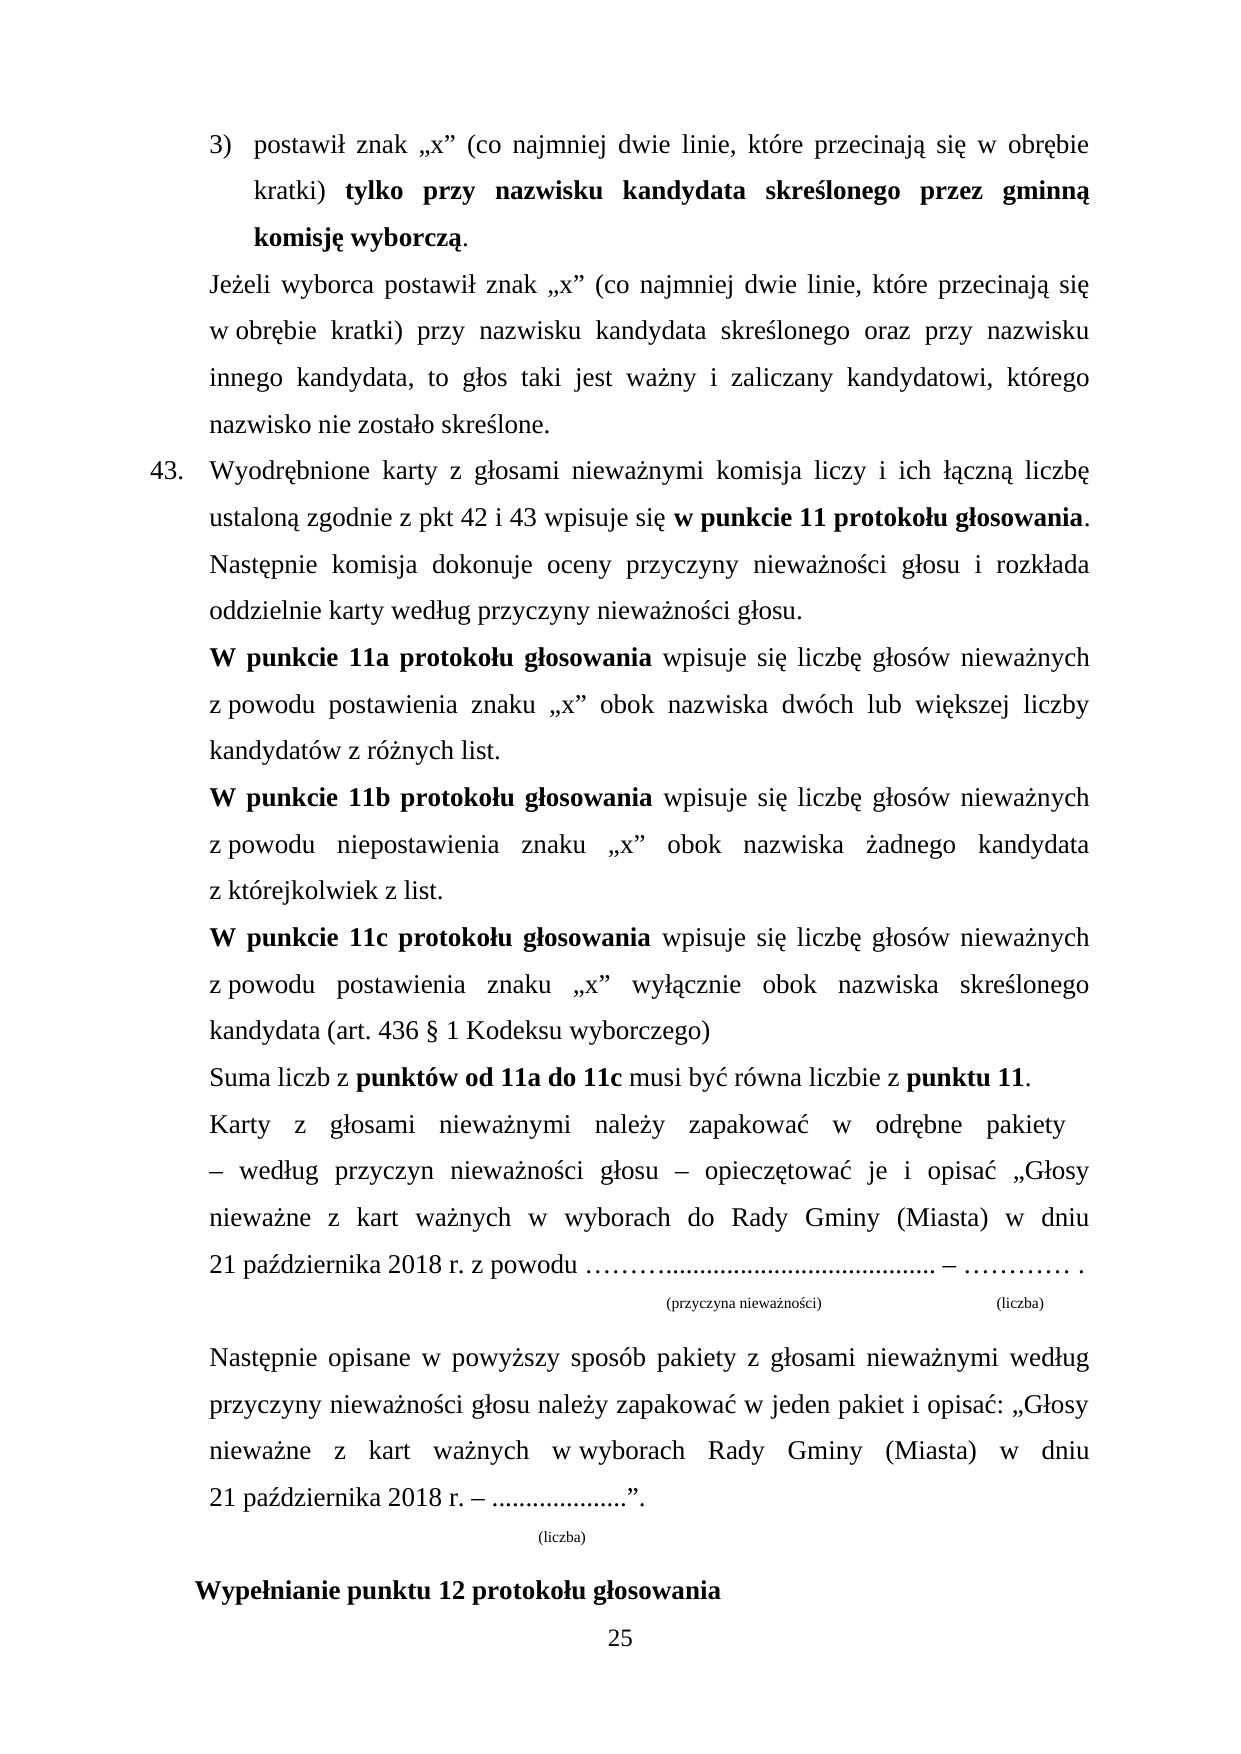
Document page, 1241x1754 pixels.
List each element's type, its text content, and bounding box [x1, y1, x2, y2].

list Wyodrębnione karty z głosami nieważnymi komisja liczy i ich łączną liczbę ustaloną zgodnie z pkt 42 i 43 wpisuje się w punkcie 11 protokołu głosowania. Następnie komisja dokonuje oceny przyczyny nieważności głosu i rozkłada oddzielnie karty według przyczyny nieważności głosu. [150, 454, 1090, 626]
text (liczba) [519, 1528, 859, 1559]
text W punkcie 11b protokołu głosowania wpisuje się liczbę głosów nieważnych z powodu niepostawienia znaku „x” obok nazwiska żadnego kandydata z którejkolwiek z list. [209, 781, 1090, 906]
text Następnie opisane w powyższy sposób pakiety z głosami nieważnymi według przyczyny nieważności głosu należy zapakować w jeden pakiet i opisać: „Głosy nieważne z kart ważnych w wyborach Rady Gminy (Miasta) w dniu 21 października 2018 r. – ....................”. [209, 1341, 1090, 1512]
text Wypełnianie punktu 12 protokołu głosowania [194, 1574, 1090, 1606]
list postawił znak „x” (co najmniej dwie linie, które przecinają się w obrębie kratki) tylko przy nazwisku kandydata skreślonego przez gminną komisję wyborczą. [209, 128, 1090, 252]
text W punkcie 11a protokołu głosowania wpisuje się liczbę głosów nieważnych z powodu postawienia znaku „x” obok nazwiska dwóch lub większej liczby kandydatów z różnych list. [209, 641, 1090, 766]
text (przyczyna nieważności) (liczba) [445, 1294, 1095, 1326]
text Jeżeli wyborca postawił znak „x” (co najmniej dwie linie, które przecinają się w obrębie kratki) przy nazwisku kandydata skreślonego oraz przy nazwisku innego kandydata, to głos taki jest ważny i zaliczany kandydatowi, którego nazwisko nie zostało skreślone. [209, 268, 1090, 439]
text Suma liczb z punktów od 11a do 11c musi być równa liczbie z punktu 11. [209, 1061, 1090, 1092]
text Karty z głosami nieważnymi należy zapakować w odrębne pakiety – według przyczyn nieważności głosu – opieczętować je i opisać „Głosy nieważne z kart ważnych w wyborach do Rady Gminy (Miasta) w dniu 21 października 2018 r. z powodu ………........................................ – ………… . [209, 1108, 1090, 1279]
text W punkcie 11c protokołu głosowania wpisuje się liczbę głosów nieważnych z powodu postawienia znaku „x” wyłącznie obok nazwiska skreślonego kandydata (art. 436 § 1 Kodeksu wyborczego) [209, 921, 1090, 1046]
